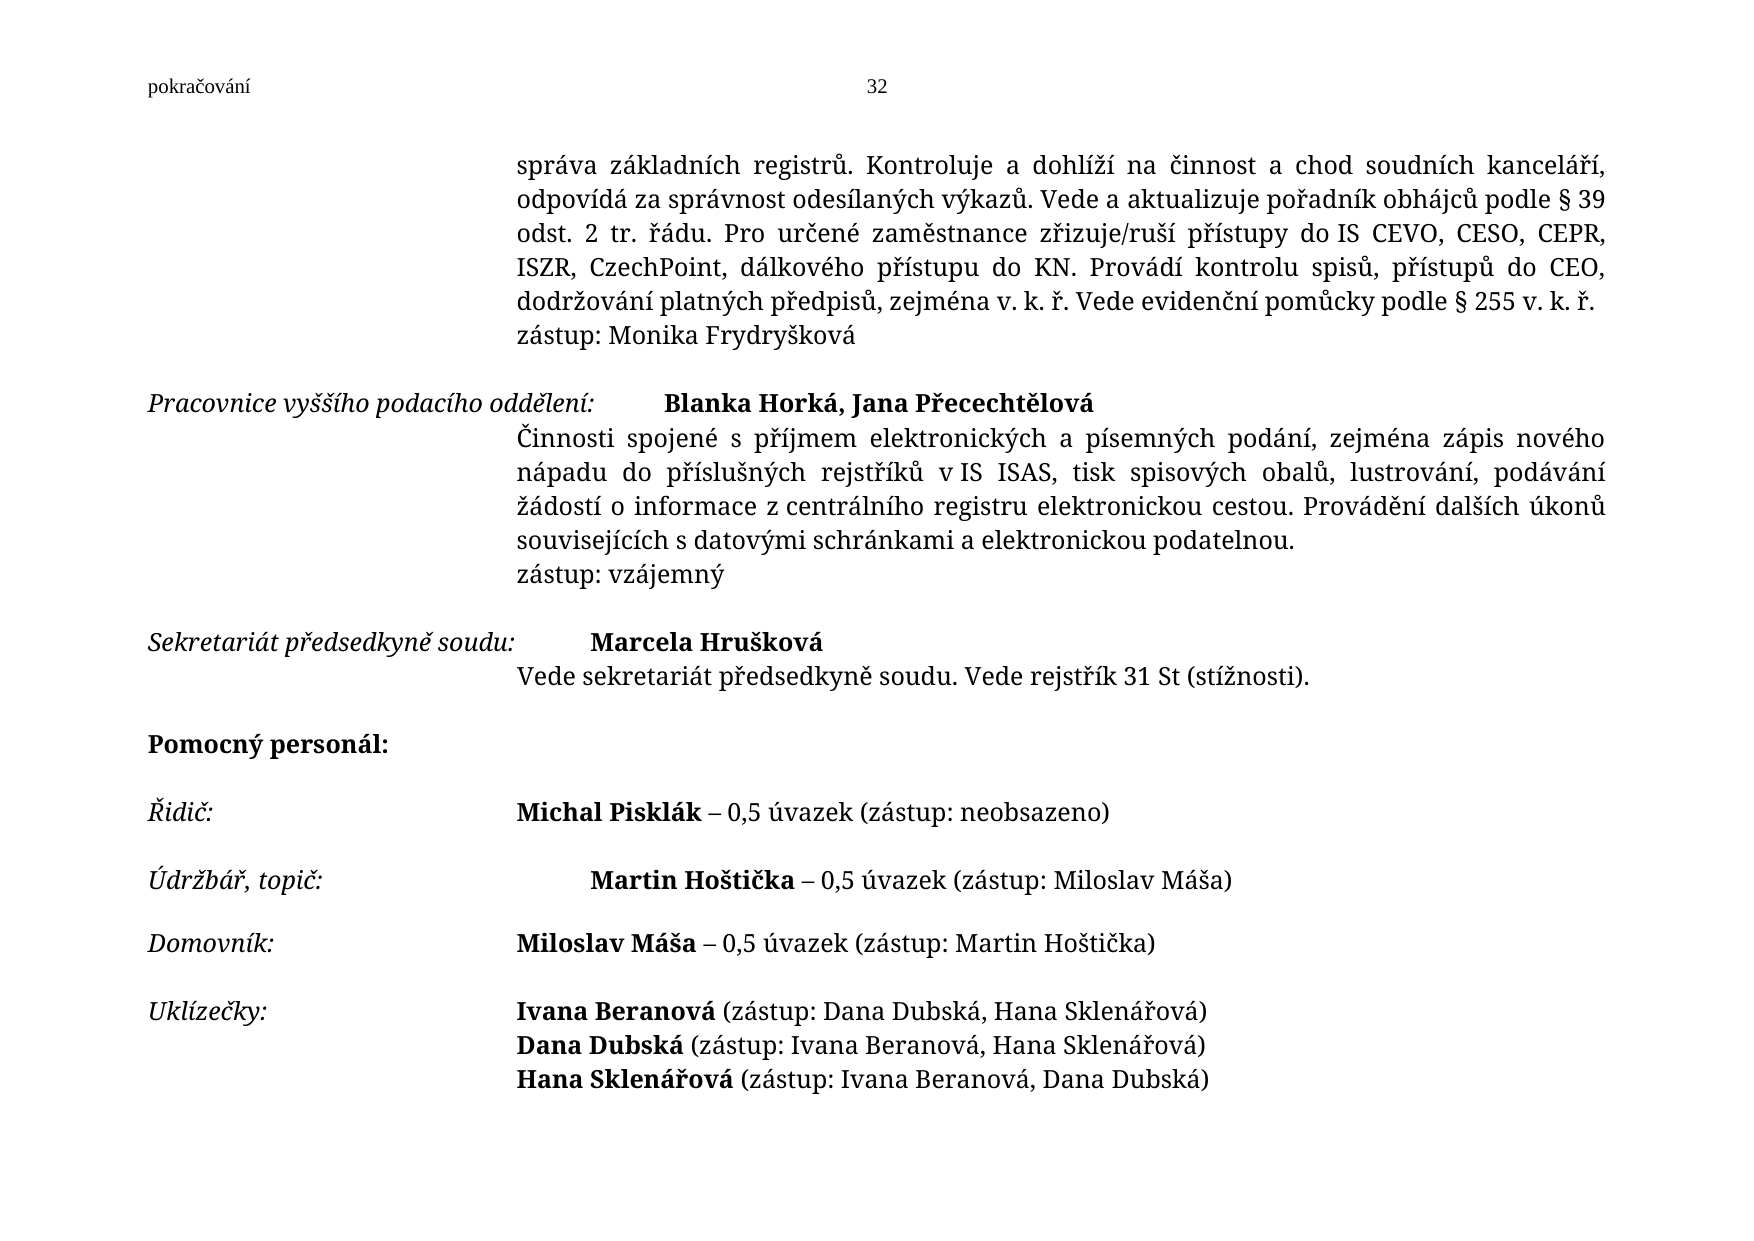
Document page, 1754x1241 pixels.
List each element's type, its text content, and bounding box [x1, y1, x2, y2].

text Činnosti spojené s příjmem elektronických a písemných podání, zejména zápis nového nápadu do příslušných rejstříků v IS ISAS, tisk spisových obalů, lustrování, podávání žádostí o informace z centrálního registru elektronickou cestou. Provádění dalších úkonů souvisejících s datovými schránkami a elektronickou podatelnou. [516, 420, 1606, 556]
text Údržbář, topič: Martin Hoštička – 0,5 úvazek (zástup: Miloslav Máša) [148, 863, 1606, 897]
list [148, 148, 1606, 318]
text Hana Sklenářová (zástup: Ivana Beranová, Dana Dubská) [443, 1062, 1606, 1096]
text Řidič: Michal Pisklák – 0,5 úvazek (zástup: neobsazeno) [148, 795, 1606, 829]
text Pracovnice vyššího podacího oddělení: Blanka Horká, Jana Přecechtělová [148, 386, 1606, 420]
text Uklízečky: Ivana Beranová (zástup: Dana Dubská, Hana Sklenářová) [148, 994, 1606, 1028]
text Vede sekretariát předsedkyně soudu. Vede rejstřík 31 St (stížnosti). [517, 659, 1606, 693]
text zástup: Monika Frydryšková [516, 318, 1606, 352]
text Dana Dubská (zástup: Ivana Beranová, Hana Sklenářová) [148, 1028, 1606, 1062]
text Sekretariát předsedkyně soudu: Marcela Hrušková [148, 624, 1606, 659]
text Domovník: Miloslav Máša – 0,5 úvazek (zástup: Martin Hoštička) [148, 926, 1606, 960]
text Pomocný personál: [148, 727, 1606, 761]
text zástup: vzájemný [443, 556, 1606, 591]
